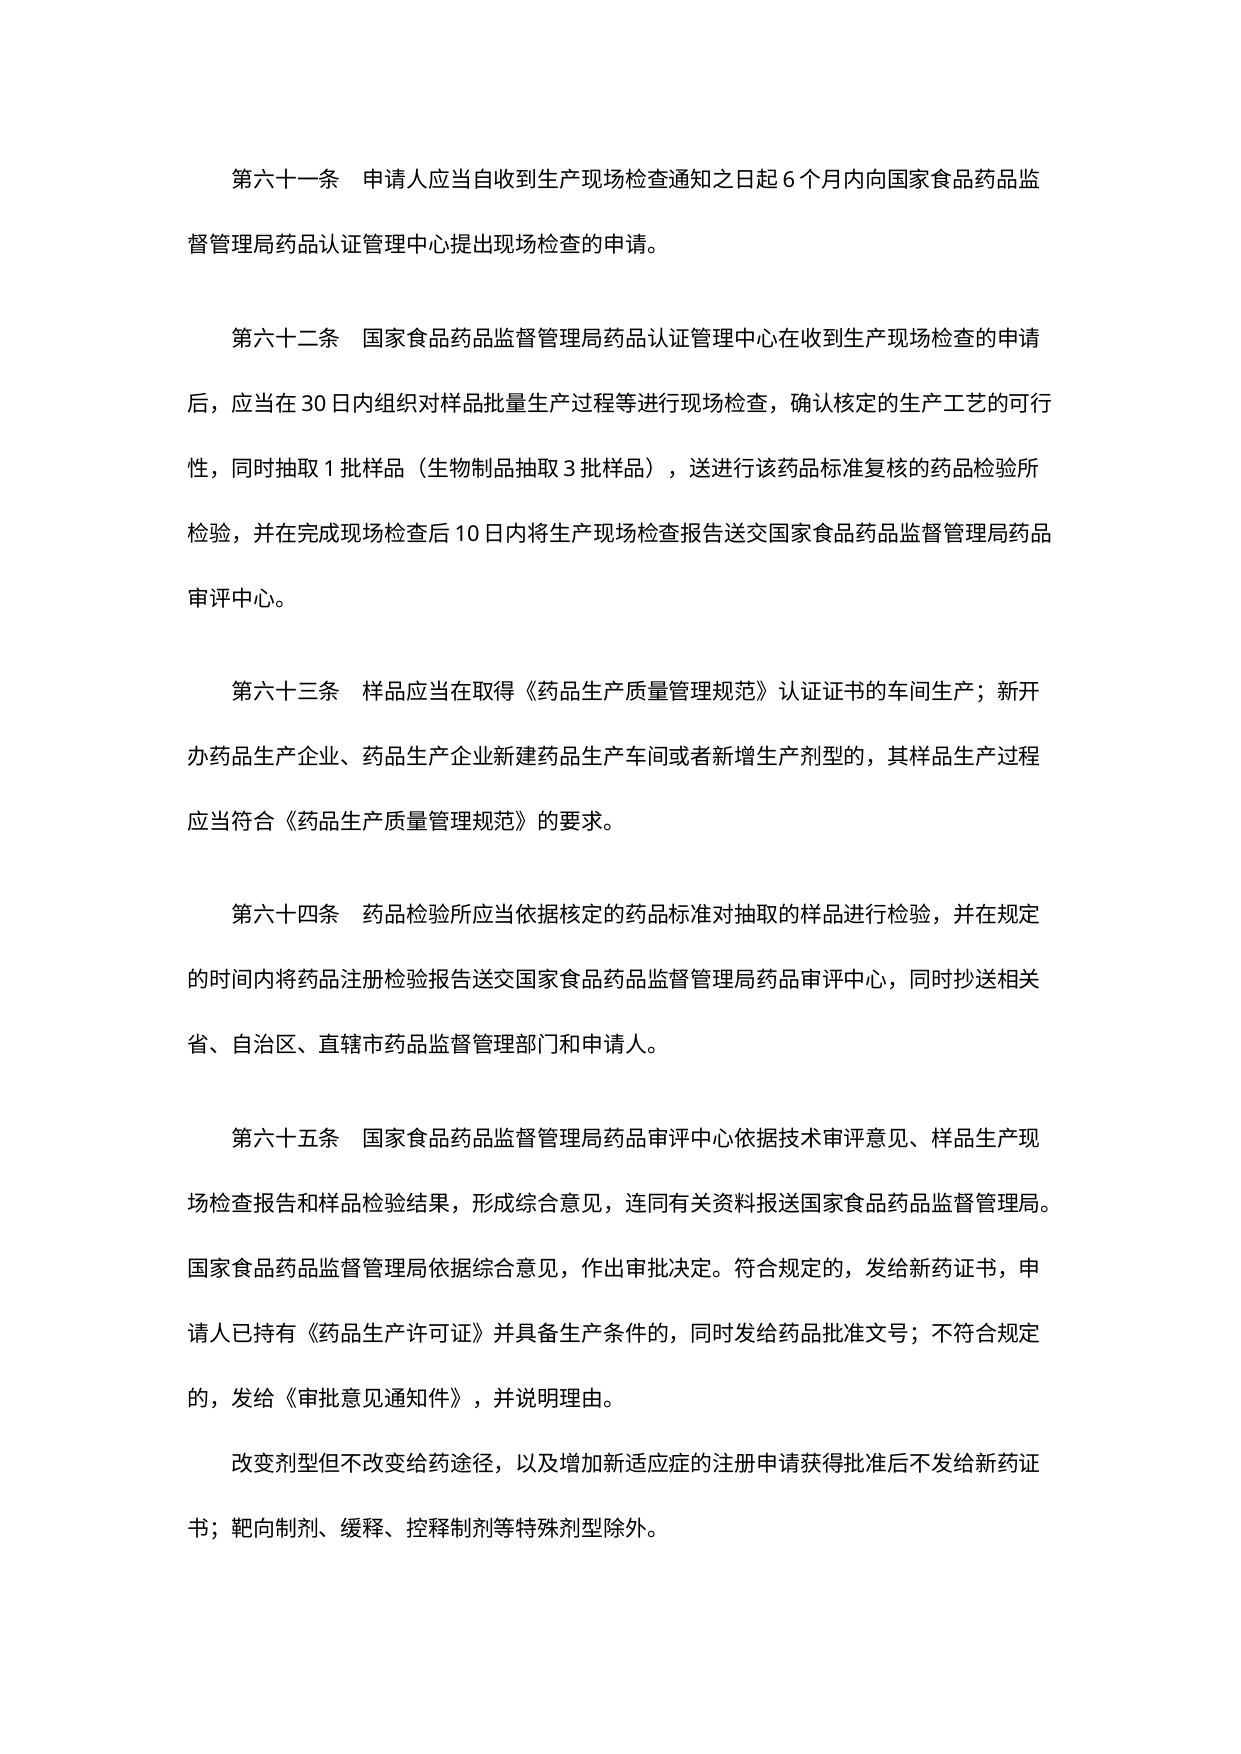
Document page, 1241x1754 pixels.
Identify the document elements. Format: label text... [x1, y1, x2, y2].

text 第六十四条 药品检验所应当依据核定的药品标准对抽取的样品进行检验，并在规定的时间内将药品注册检验报告送交国家食品药品监督管理局药品审评中心，同时抄送相关省、自治区、直辖市药品监督管理部门和申请人。 [187, 897, 1053, 1059]
text 第六十二条 国家食品药品监督管理局药品认证管理中心在收到生产现场检查的申请后，应当在30日内组织对样品批量生产过程等进行现场检查，确认核定的生产工艺的可行性，同时抽取1批样品（生物制品抽取3批样品），送进行该药品标准复核的药品检验所检验，并在完成现场检查后10日内将生产现场检查报告送交国家食品药品监督管理局药品审评中心。 [187, 320, 1053, 613]
text 第六十一条 申请人应当自收到生产现场检查通知之日起6个月内向国家食品药品监督管理局药品认证管理中心提出现场检查的申请。 [187, 162, 1053, 259]
text 第六十五条 国家食品药品监督管理局药品审评中心依据技术审评意见、样品生产现场检查报告和样品检验结果，形成综合意见，连同有关资料报送国家食品药品监督管理局。国家食品药品监督管理局依据综合意见，作出审批决定。符合规定的，发给新药证书，申请人已持有《药品生产许可证》并具备生产条件的，同时发给药品批准文号；不符合规定的，发给《审批意见通知件》，并说明理由。 改变剂型但不改变给药途径，以及增加新适应症的注册申请获得批准后不发给新药证书；靶向制剂、缓释、控释制剂等特殊剂型除外。 [187, 1120, 1053, 1543]
text 第六十三条 样品应当在取得《药品生产质量管理规范》认证证书的车间生产；新开办药品生产企业、药品生产企业新建药品生产车间或者新增生产剂型的，其样品生产过程应当符合《药品生产质量管理规范》的要求。 [187, 674, 1053, 836]
